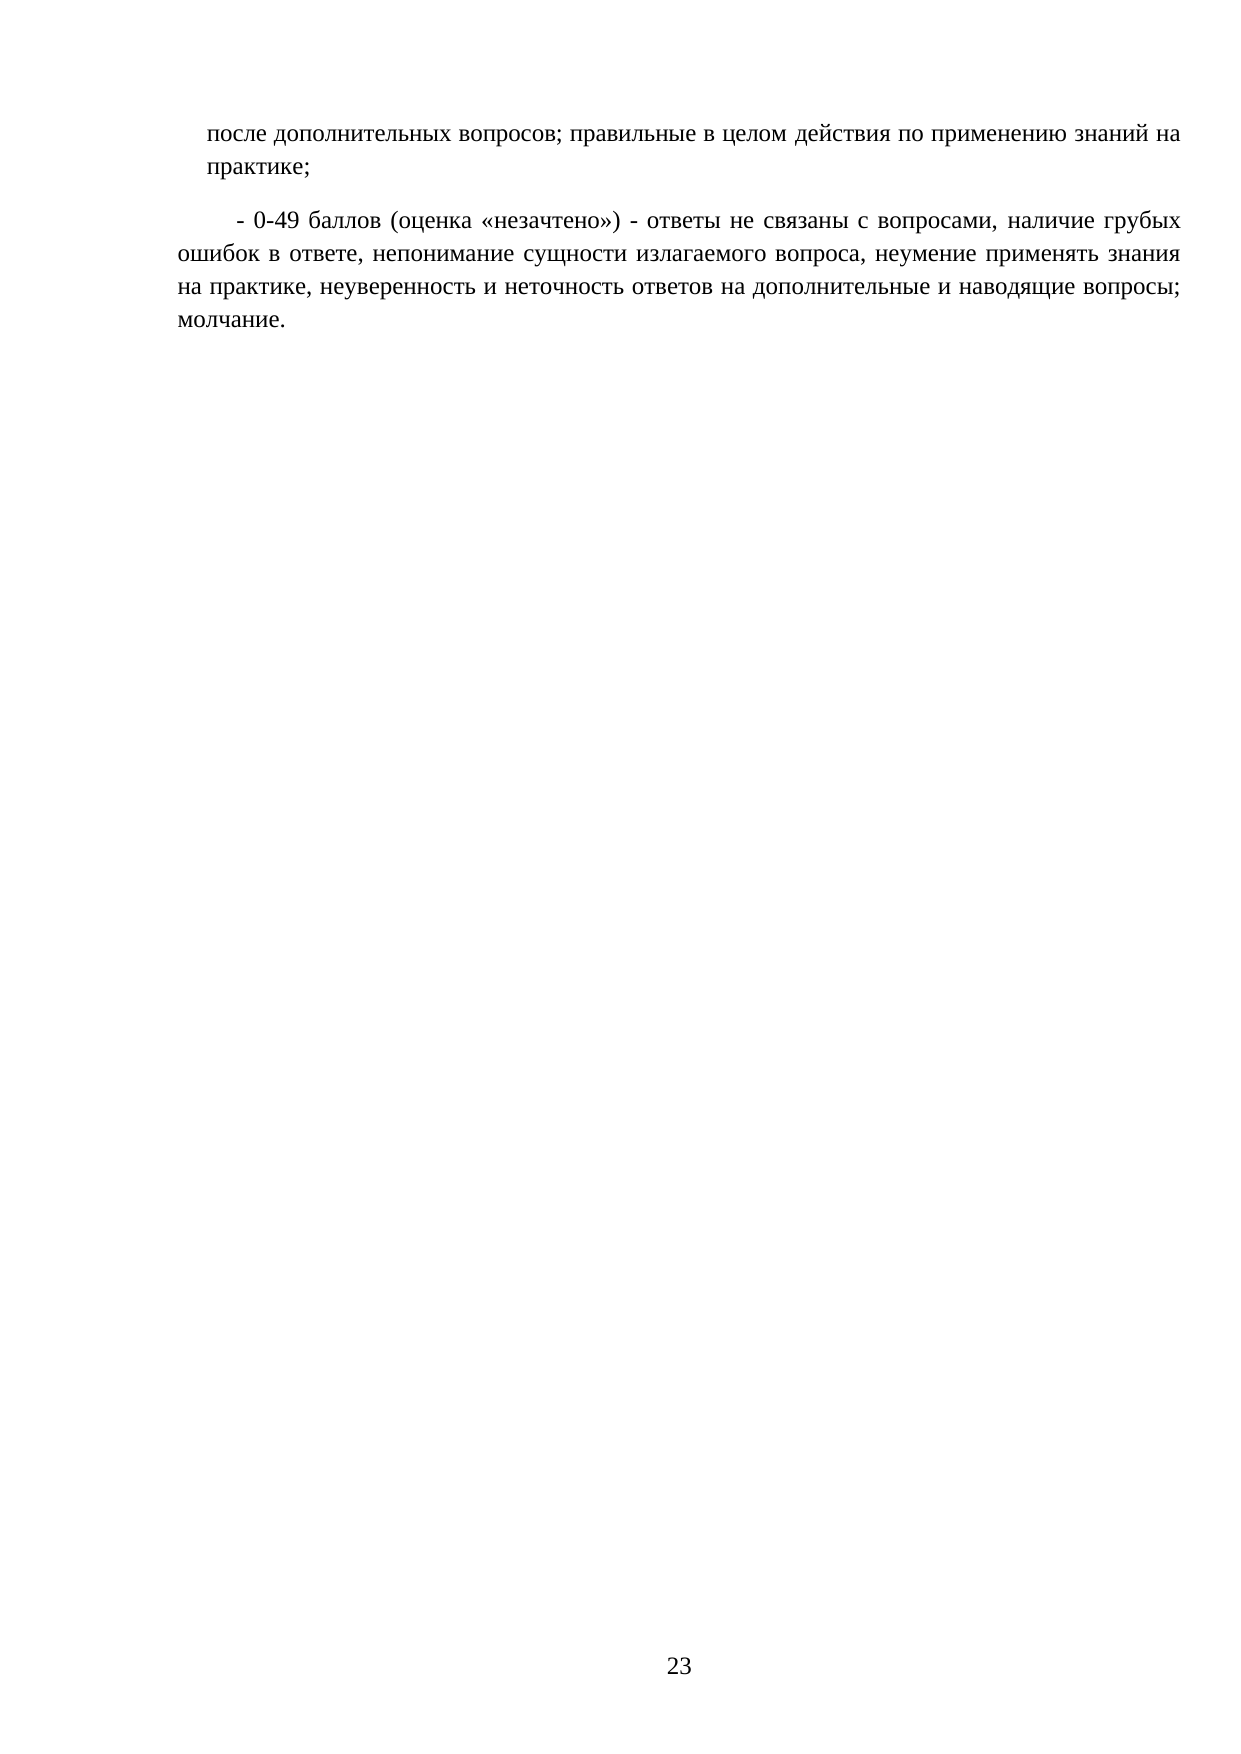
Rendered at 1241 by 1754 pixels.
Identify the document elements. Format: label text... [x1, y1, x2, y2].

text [207, 118, 1181, 180]
text - 0-49 баллов (оценка «незачтено») - ответы не связаны с вопросами, наличие грубых ошибок в ответе, непонимание сущности излагаемого вопроса, неумение применять знания на практике, неуверенность и неточность ответов на дополнительные и наводящие вопросы; молчание. [177, 205, 1181, 333]
